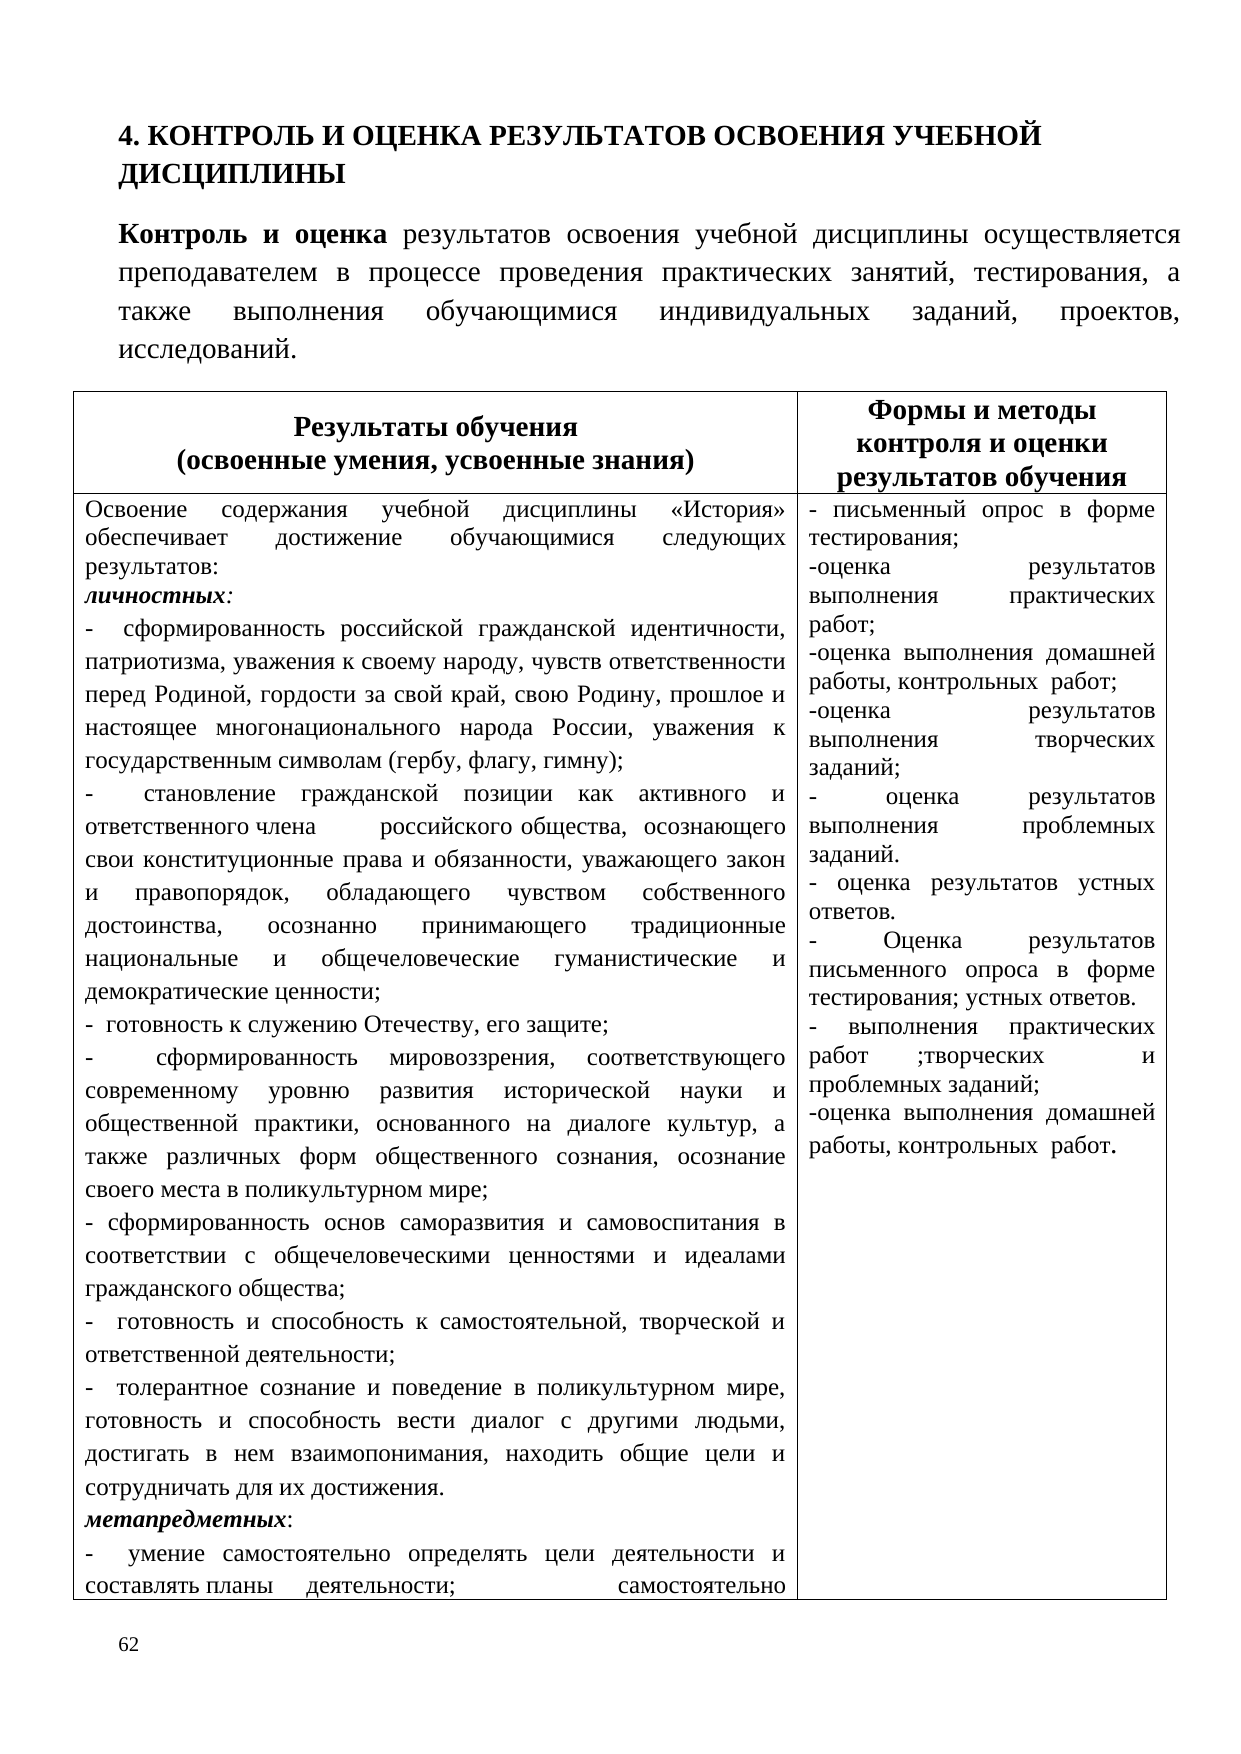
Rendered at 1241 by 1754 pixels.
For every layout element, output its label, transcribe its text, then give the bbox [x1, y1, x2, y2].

table_header Формы и методы контроля и оценки результатов обучения [798, 392, 1166, 493]
subtitle 4. Контроль и оценка результатов освоения УЧЕБНОЙ Дисциплины [118, 118, 1181, 190]
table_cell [74, 494, 797, 1599]
table_header Результаты обучения (освоенные умения, усвоенные знания) [74, 392, 797, 493]
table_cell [798, 494, 1166, 1599]
subtitle Контроль и оценка результатов освоения учебной дисциплины осуществляется преподавателем в процессе проведения практических занятий, тестирования, а также выполнения обучающимися индивидуальных заданий, проектов, исследований. [118, 216, 1181, 365]
